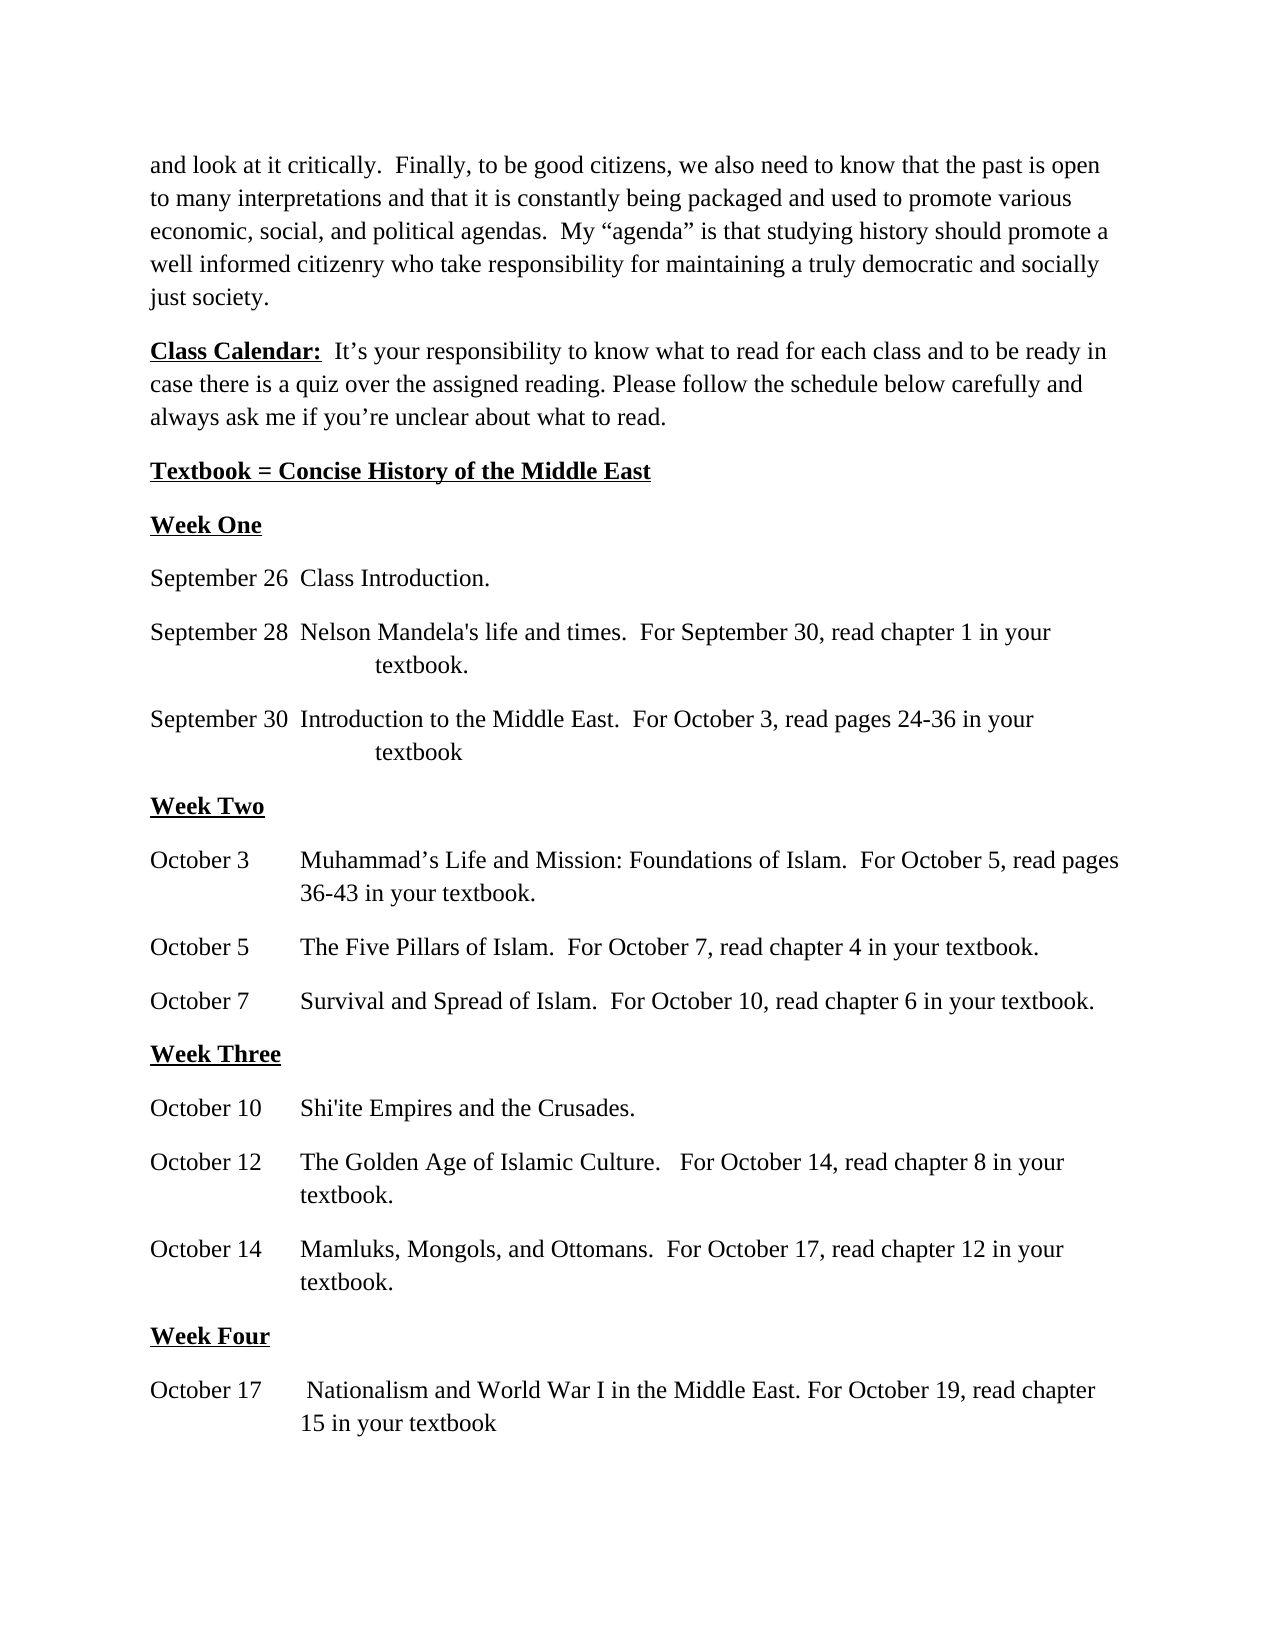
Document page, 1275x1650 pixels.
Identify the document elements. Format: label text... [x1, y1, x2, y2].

text October 3 Muhammad’s Life and Mission: Foundations of Islam. For October 5, read pages 36-43 in your textbook. [150, 845, 1125, 907]
text October 10 Shi'ite Empires and the Crusades. [150, 1093, 1125, 1122]
text Textbook = Concise History of the Middle East [150, 456, 1125, 484]
text October 7 Survival and Spread of Islam. For October 10, read chapter 6 in your textbook. [150, 986, 1125, 1014]
text Week Three [150, 1039, 1125, 1068]
text Week Two [150, 791, 1125, 820]
text September 26 Class Introduction. [150, 563, 1125, 592]
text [150, 150, 1125, 311]
text Week One [150, 510, 1125, 538]
text October 14 Mamluks, Mongols, and Ottomans. For October 17, read chapter 12 in your textbook. [150, 1234, 1125, 1296]
text Class Calendar: It’s your responsibility to know what to read for each class and to be ready in case there is a quiz over the assigned reading. Please follow the schedule below carefully and always ask me if you’re unclear about what to read. [150, 336, 1125, 431]
text October 5 The Five Pillars of Islam. For October 7, read chapter 4 in your textbook. [150, 932, 1125, 961]
text Week Four [150, 1321, 1125, 1350]
text October 12 The Golden Age of Islamic Culture. For October 14, read chapter 8 in your textbook. [150, 1147, 1125, 1209]
text September 28 Nelson Mandela's life and times. For September 30, read chapter 1 in your textbook. [150, 617, 1125, 679]
text October 17 Nationalism and World War I in the Middle East. For October 19, read chapter 15 in your textbook [150, 1375, 1125, 1437]
text September 30 Introduction to the Middle East. For October 3, read pages 24-36 in your textbook [150, 704, 1125, 766]
